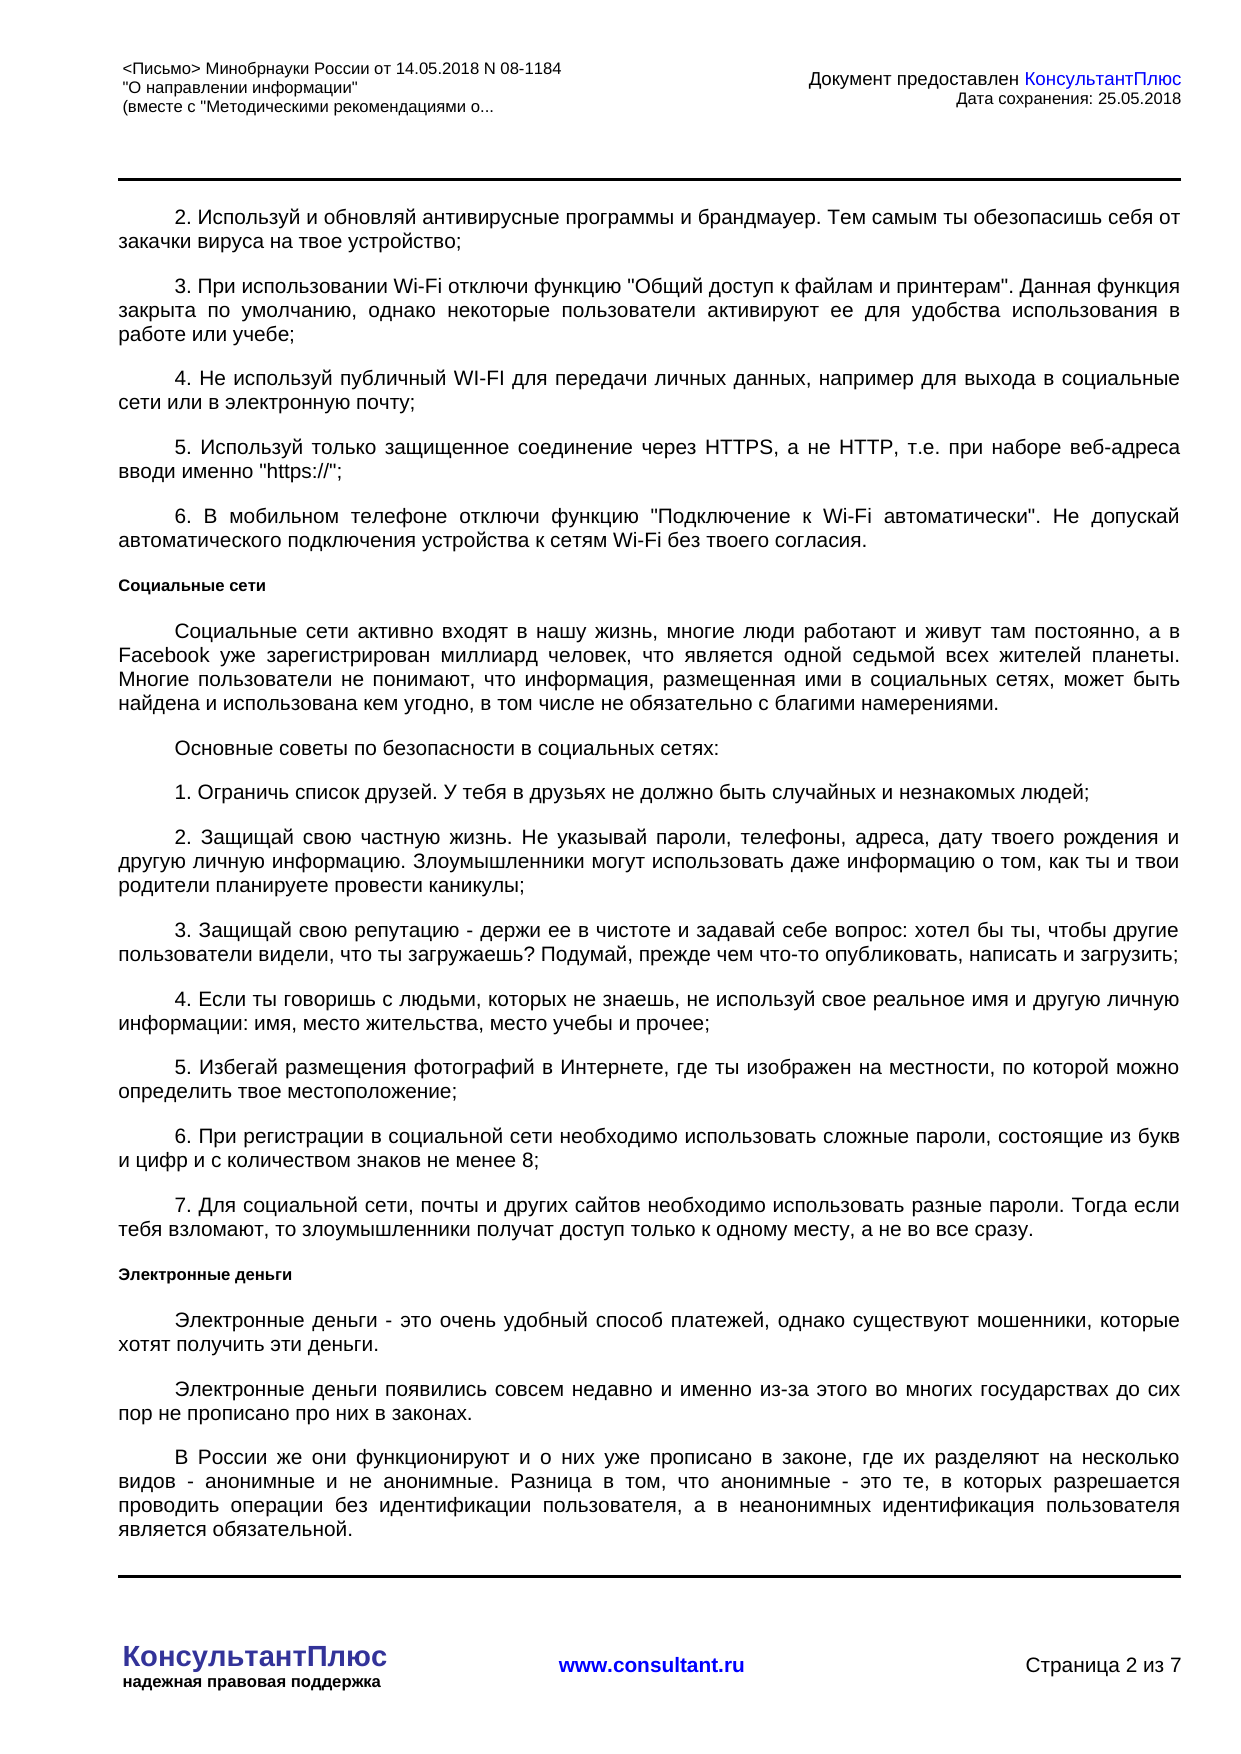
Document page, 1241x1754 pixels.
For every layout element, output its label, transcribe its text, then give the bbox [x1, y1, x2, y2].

text 3. Защищай свою репутацию - держи ее в чистоте и задавай себе вопрос: хотел бы ты, чтобы другие пользователи видели, что ты загружаешь? Подумай, прежде чем что-то опубликовать, написать и загрузить; [118, 918, 1181, 966]
text 2. Защищай свою частную жизнь. Не указывай пароли, телефоны, адреса, дату твоего рождения и другую личную информацию. Злоумышленники могут использовать даже информацию о том, как ты и твои родители планируете провести каникулы; [118, 825, 1181, 897]
text В России же они функционируют и о них уже прописано в законе, где их разделяют на несколько видов - анонимные и не анонимные. Разница в том, что анонимные - это те, в которых разрешается проводить операции без идентификации пользователя, а в неанонимных идентификация пользователя является обязательной. [118, 1445, 1181, 1541]
text Электронные деньги - это очень удобный способ платежей, однако существуют мошенники, которые хотят получить эти деньги. [118, 1308, 1181, 1356]
text 6. При регистрации в социальной сети необходимо использовать сложные пароли, состоящие из букв и цифр и с количеством знаков не менее 8; [118, 1124, 1181, 1172]
title Социальные сети [118, 576, 1181, 595]
text Электронные деньги появились совсем недавно и именно из-за этого во многих государствах до сих пор не прописано про них в законах. [118, 1376, 1181, 1424]
text 4. Если ты говоришь с людьми, которых не знаешь, не используй свое реальное имя и другую личную информации: имя, место жительства, место учебы и прочее; [118, 986, 1181, 1034]
text 2. Используй и обновляй антивирусные программы и брандмауер. Тем самым ты обезопасишь себя от закачки вируса на твое устройство; [118, 205, 1181, 253]
text 1. Ограничь список друзей. У тебя в друзьях не должно быть случайных и незнакомых людей; [118, 780, 1181, 804]
title Электронные деньги [118, 1264, 1181, 1284]
text 3. При использовании Wi-Fi отключи функцию "Общий доступ к файлам и принтерам". Данная функция закрыта по умолчанию, однако некоторые пользователи активируют ее для удобства использования в работе или учебе; [118, 273, 1181, 345]
text Основные советы по безопасности в социальных сетях: [118, 735, 1181, 759]
text 5. Избегай размещения фотографий в Интернете, где ты изображен на местности, по которой можно определить твое местоположение; [118, 1055, 1181, 1103]
text 4. Не используй публичный WI-FI для передачи личных данных, например для выхода в социальные сети или в электронную почту; [118, 366, 1181, 414]
text Социальные сети активно входят в нашу жизнь, многие люди работают и живут там постоянно, а в Facebook уже зарегистрирован миллиард человек, что является одной седьмой всех жителей планеты. Многие пользователи не понимают, что информация, размещенная ими в социальных сетях, может быть найдена и использована кем угодно, в том числе не обязательно с благими намерениями. [118, 619, 1181, 714]
text 6. В мобильном телефоне отключи функцию "Подключение к Wi-Fi автоматически". Не допускай автоматического подключения устройства к сетям Wi-Fi без твоего согласия. [118, 504, 1181, 552]
text 7. Для социальной сети, почты и других сайтов необходимо использовать разные пароли. Тогда если тебя взломают, то злоумышленники получат доступ только к одному месту, а не во все сразу. [118, 1193, 1181, 1241]
text 5. Используй только защищенное соединение через HTTPS, а не HTTP, т.е. при наборе веб-адреса вводи именно "https://"; [118, 435, 1181, 483]
